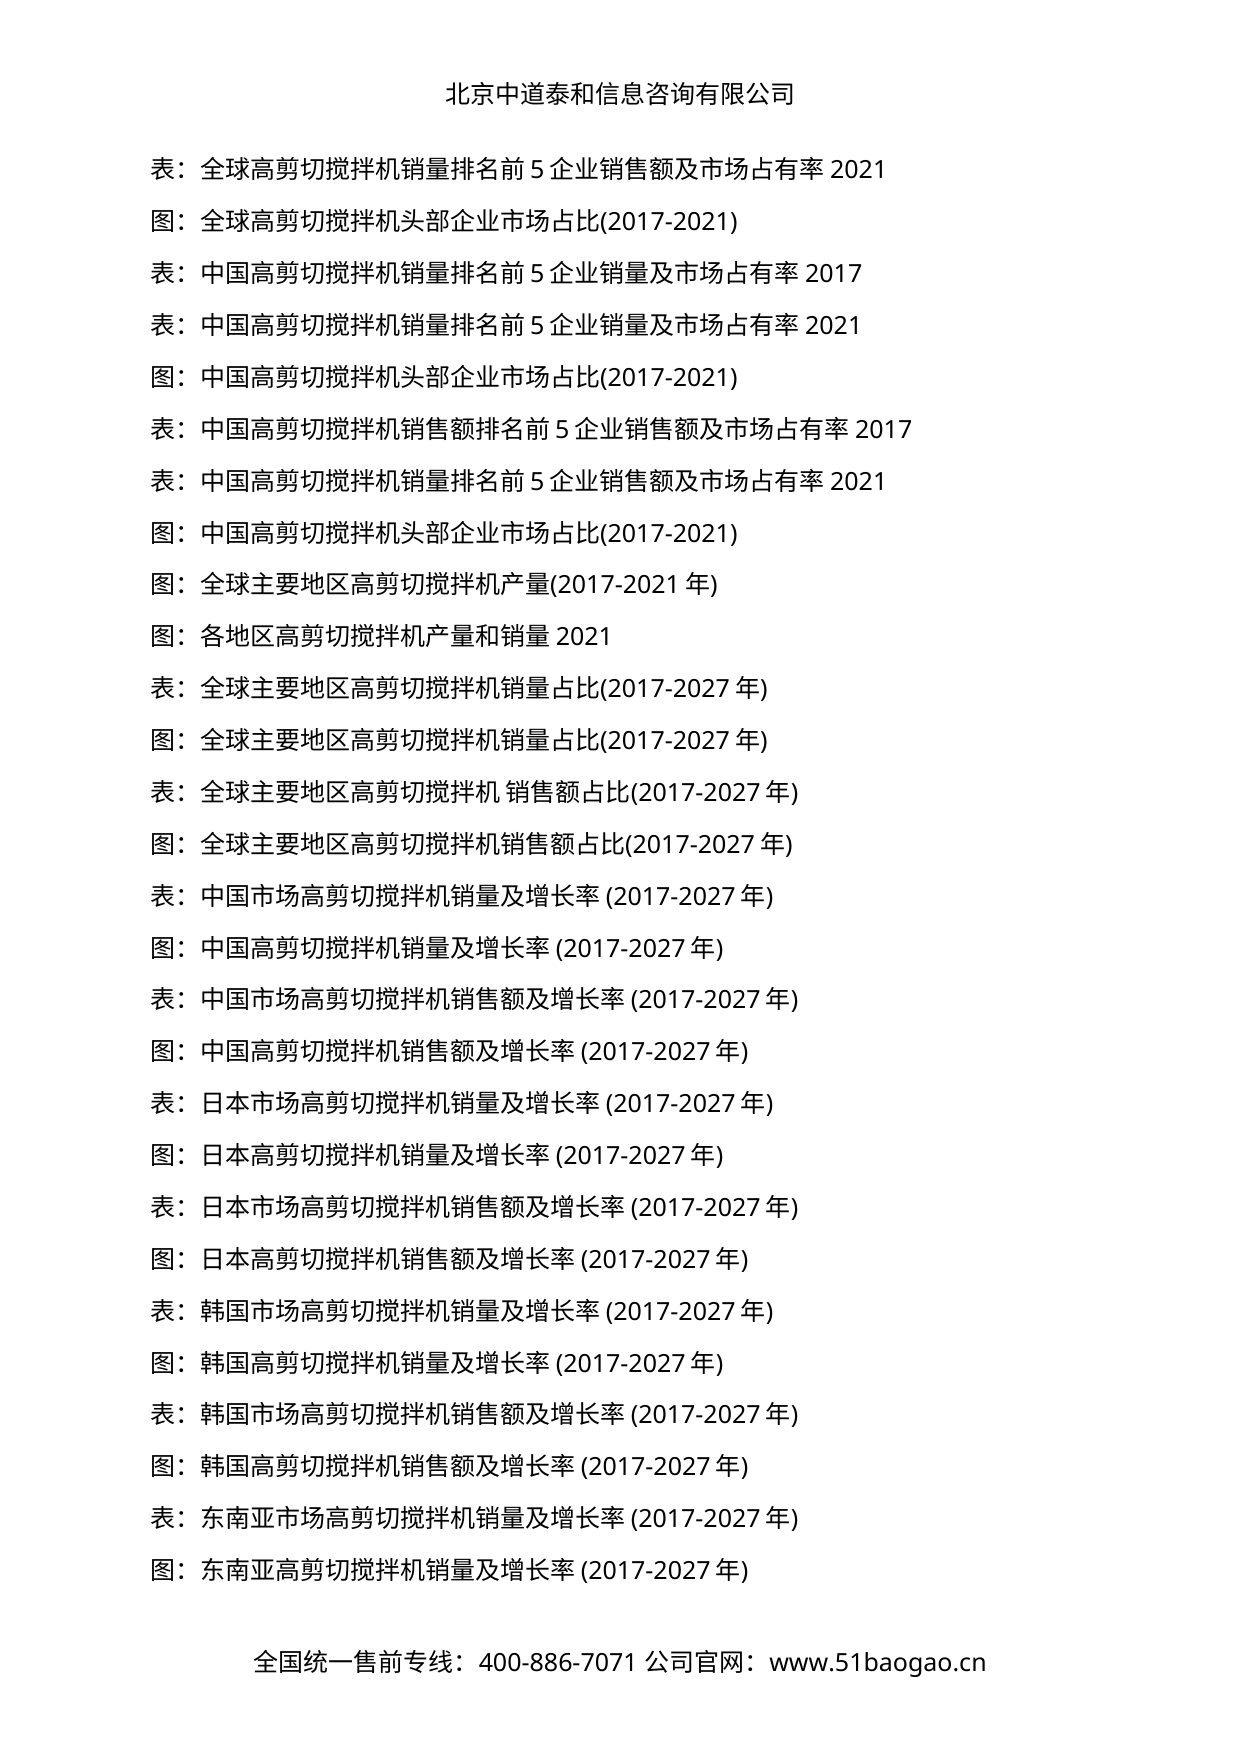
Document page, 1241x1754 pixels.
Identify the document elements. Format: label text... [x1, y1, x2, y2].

text 表：韩国市场高剪切搅拌机销量及增长率 (2017-2027年) [150, 1291, 1090, 1327]
text 表：全球主要地区高剪切搅拌机销量占比(2017-2027年) [150, 669, 1090, 705]
text 图：全球主要地区高剪切搅拌机产量(2017-2021年) [150, 565, 1090, 601]
text 图：各地区高剪切搅拌机产量和销量 2021 [150, 617, 1090, 653]
text 图：韩国高剪切搅拌机销量及增长率 (2017-2027年) [150, 1343, 1090, 1379]
text 表：中国高剪切搅拌机销量排名前5企业销量及市场占有率 2021 [150, 306, 1090, 342]
text 表：日本市场高剪切搅拌机销量及增长率 (2017-2027年) [150, 1084, 1090, 1120]
text 表：中国高剪切搅拌机销量排名前5企业销售额及市场占有率 2021 [150, 461, 1090, 497]
text 图：全球高剪切搅拌机头部企业市场占比(2017-2021) [150, 202, 1090, 238]
text 表：中国市场高剪切搅拌机销售额及增长率 (2017-2027年) [150, 980, 1090, 1016]
text 图：东南亚高剪切搅拌机销量及增长率 (2017-2027年) [150, 1551, 1090, 1587]
text 图：中国高剪切搅拌机销量及增长率 (2017-2027年) [150, 928, 1090, 964]
text 图：全球主要地区高剪切搅拌机销量占比(2017-2027年) [150, 721, 1090, 757]
text 表：中国市场高剪切搅拌机销量及增长率 (2017-2027年) [150, 876, 1090, 912]
text 表：日本市场高剪切搅拌机销售额及增长率 (2017-2027年) [150, 1187, 1090, 1224]
text 图：中国高剪切搅拌机头部企业市场占比(2017-2021) [150, 513, 1090, 549]
text 图：日本高剪切搅拌机销量及增长率 (2017-2027年) [150, 1136, 1090, 1172]
text 图：中国高剪切搅拌机头部企业市场占比(2017-2021) [150, 357, 1090, 394]
text 表：全球高剪切搅拌机销量排名前5企业销售额及市场占有率 2021 [150, 150, 1090, 186]
text 图：全球主要地区高剪切搅拌机销售额占比(2017-2027年) [150, 824, 1090, 861]
text 表：韩国市场高剪切搅拌机销售额及增长率 (2017-2027年) [150, 1395, 1090, 1431]
text 图：日本高剪切搅拌机销售额及增长率 (2017-2027年) [150, 1239, 1090, 1276]
text 图：中国高剪切搅拌机销售额及增长率 (2017-2027年) [150, 1032, 1090, 1068]
text 表：全球主要地区高剪切搅拌机 销售额占比(2017-2027年) [150, 772, 1090, 809]
text 表：中国高剪切搅拌机销售额排名前5企业销售额及市场占有率 2017 [150, 409, 1090, 446]
text 表：中国高剪切搅拌机销量排名前5企业销量及市场占有率 2017 [150, 254, 1090, 290]
text 表：东南亚市场高剪切搅拌机销量及增长率 (2017-2027年) [150, 1499, 1090, 1535]
text 图：韩国高剪切搅拌机销售额及增长率 (2017-2027年) [150, 1447, 1090, 1483]
